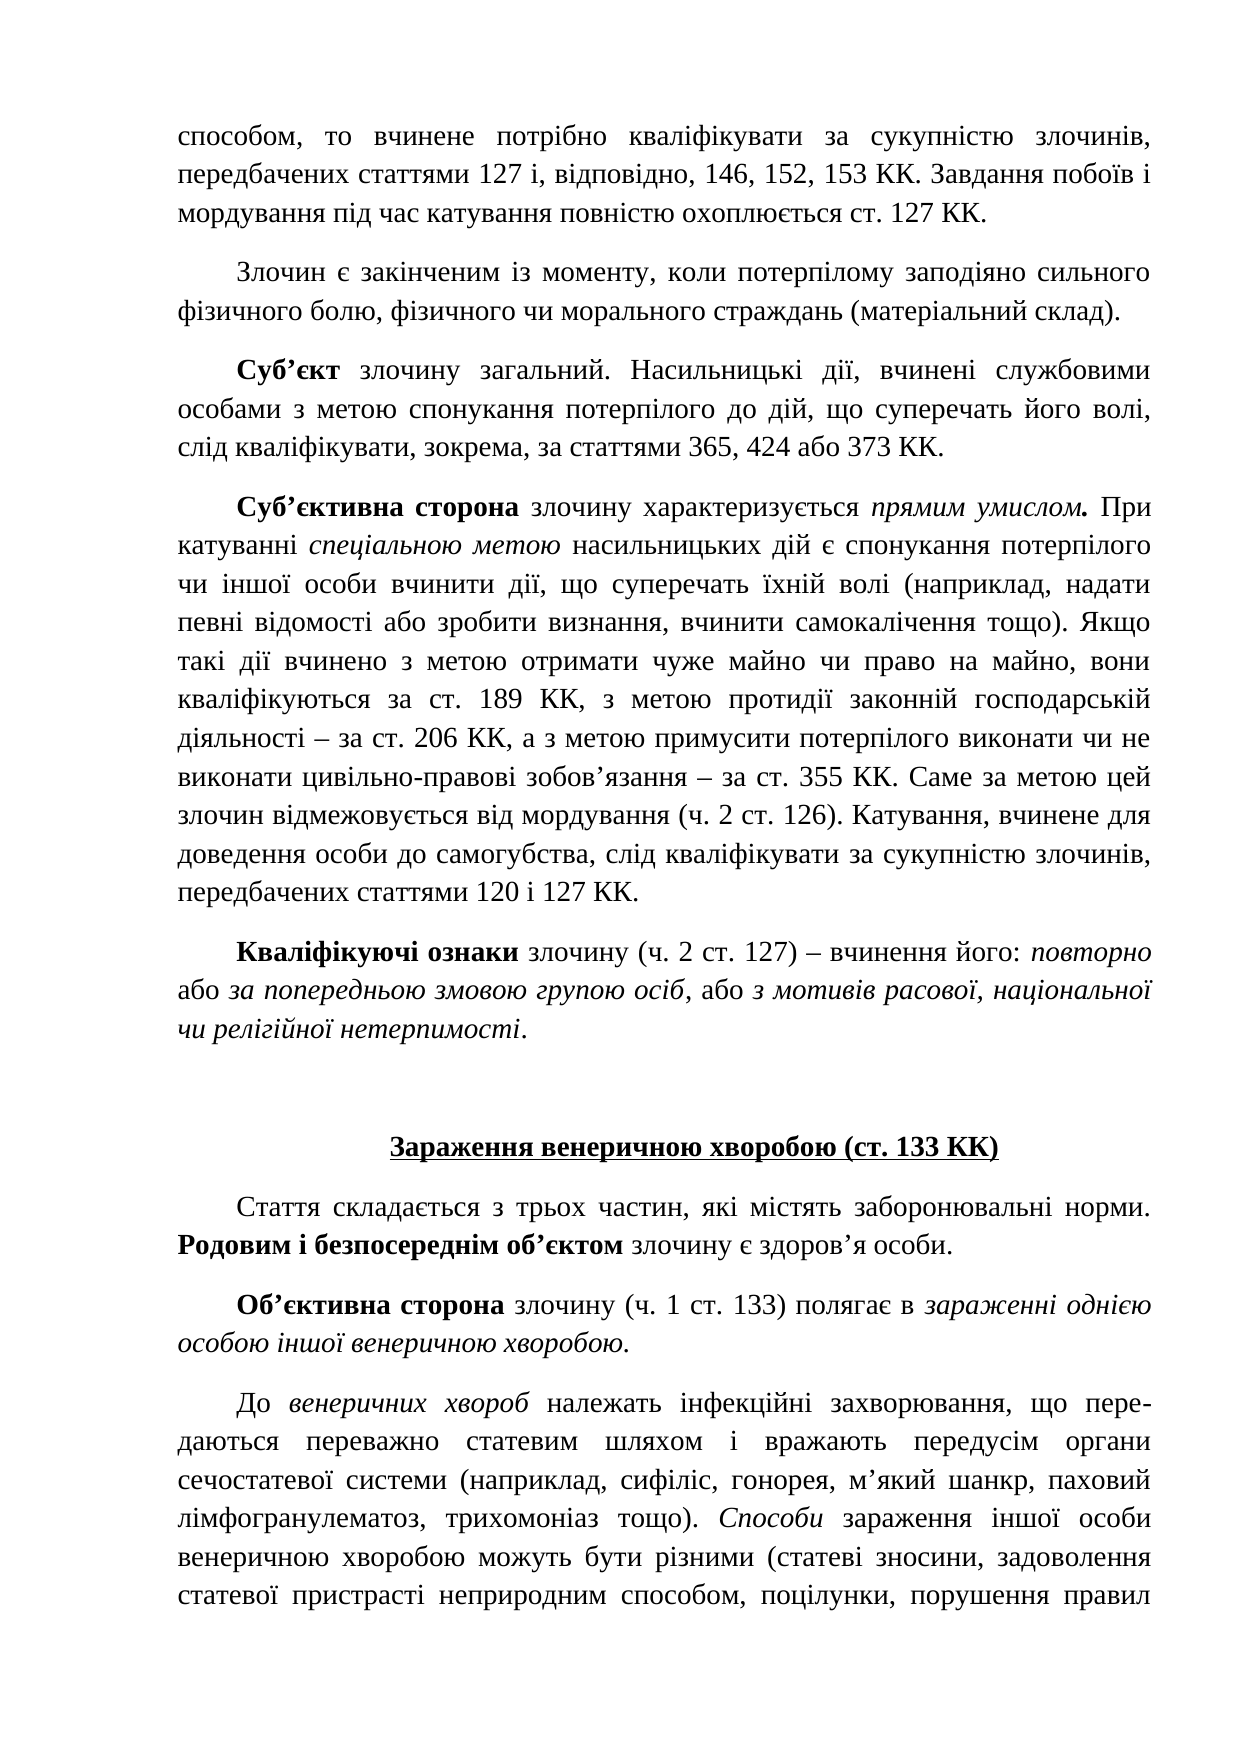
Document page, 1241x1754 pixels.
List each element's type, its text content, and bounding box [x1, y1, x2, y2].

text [177, 1385, 1152, 1611]
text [177, 118, 1152, 229]
text Кваліфікуючі ознаки злочину (ч. 2 ст. 127) – вчинення його: повторно або за попередньою змовою групою осіб, або з мотивів расової, національної чи релігійної нетерпимості. [177, 934, 1152, 1044]
text Об’єктивна сторона злочину (ч. 1 ст. 133) полягає в зараженні однією особою іншої венеричною хворобою. [177, 1287, 1152, 1359]
text Стаття складається з трьох частин, які містять заборонювальні норми. Родовим і безпосереднім об’єктом злочину є здоров’я особи. [177, 1189, 1152, 1261]
text Суб’єкт злочину загальний. Насильницькі дії, вчинені службовими особами з метою спонукання потерпілого до дій, що суперечать його волі, слід кваліфікувати, зокрема, за статтями 365, 424 або 373 КК. [177, 352, 1152, 463]
text Зараження венеричною хворобою (ст. 133 КК) [177, 1129, 1152, 1163]
text Злочин є закінченим із моменту, коли потерпілому заподіяно сильного фізичного болю, фізичного чи морального страждань (матеріальний склад). [177, 254, 1152, 327]
text Суб’єктивна сторона злочину характеризується прямим умислом. При катуванні спеціальною метою насильницьких дій є спонукання потерпілого чи іншої особи вчинити дії, що суперечать їхній волі (наприклад, надати певні відомості або зробити визнання, вчинити самокалічення тощо). Якщо такі дії вчинено з метою отримати чуже майно чи право на майно, вони кваліфікуються за ст. 189 КК, з метою протидії законній господарській діяльності – за ст. 206 КК, а з метою примусити потерпілого виконати чи не виконати цивільно-правові зобов’язання – за ст. 355 КК. Саме за метою цей злочин відмежовується від мордування (ч. 2 ст. 126). Катування, вчинене для доведення особи до самогубства, слід кваліфікувати за сукупністю злочинів, передбачених статтями 120 і 127 КК. [177, 489, 1152, 908]
